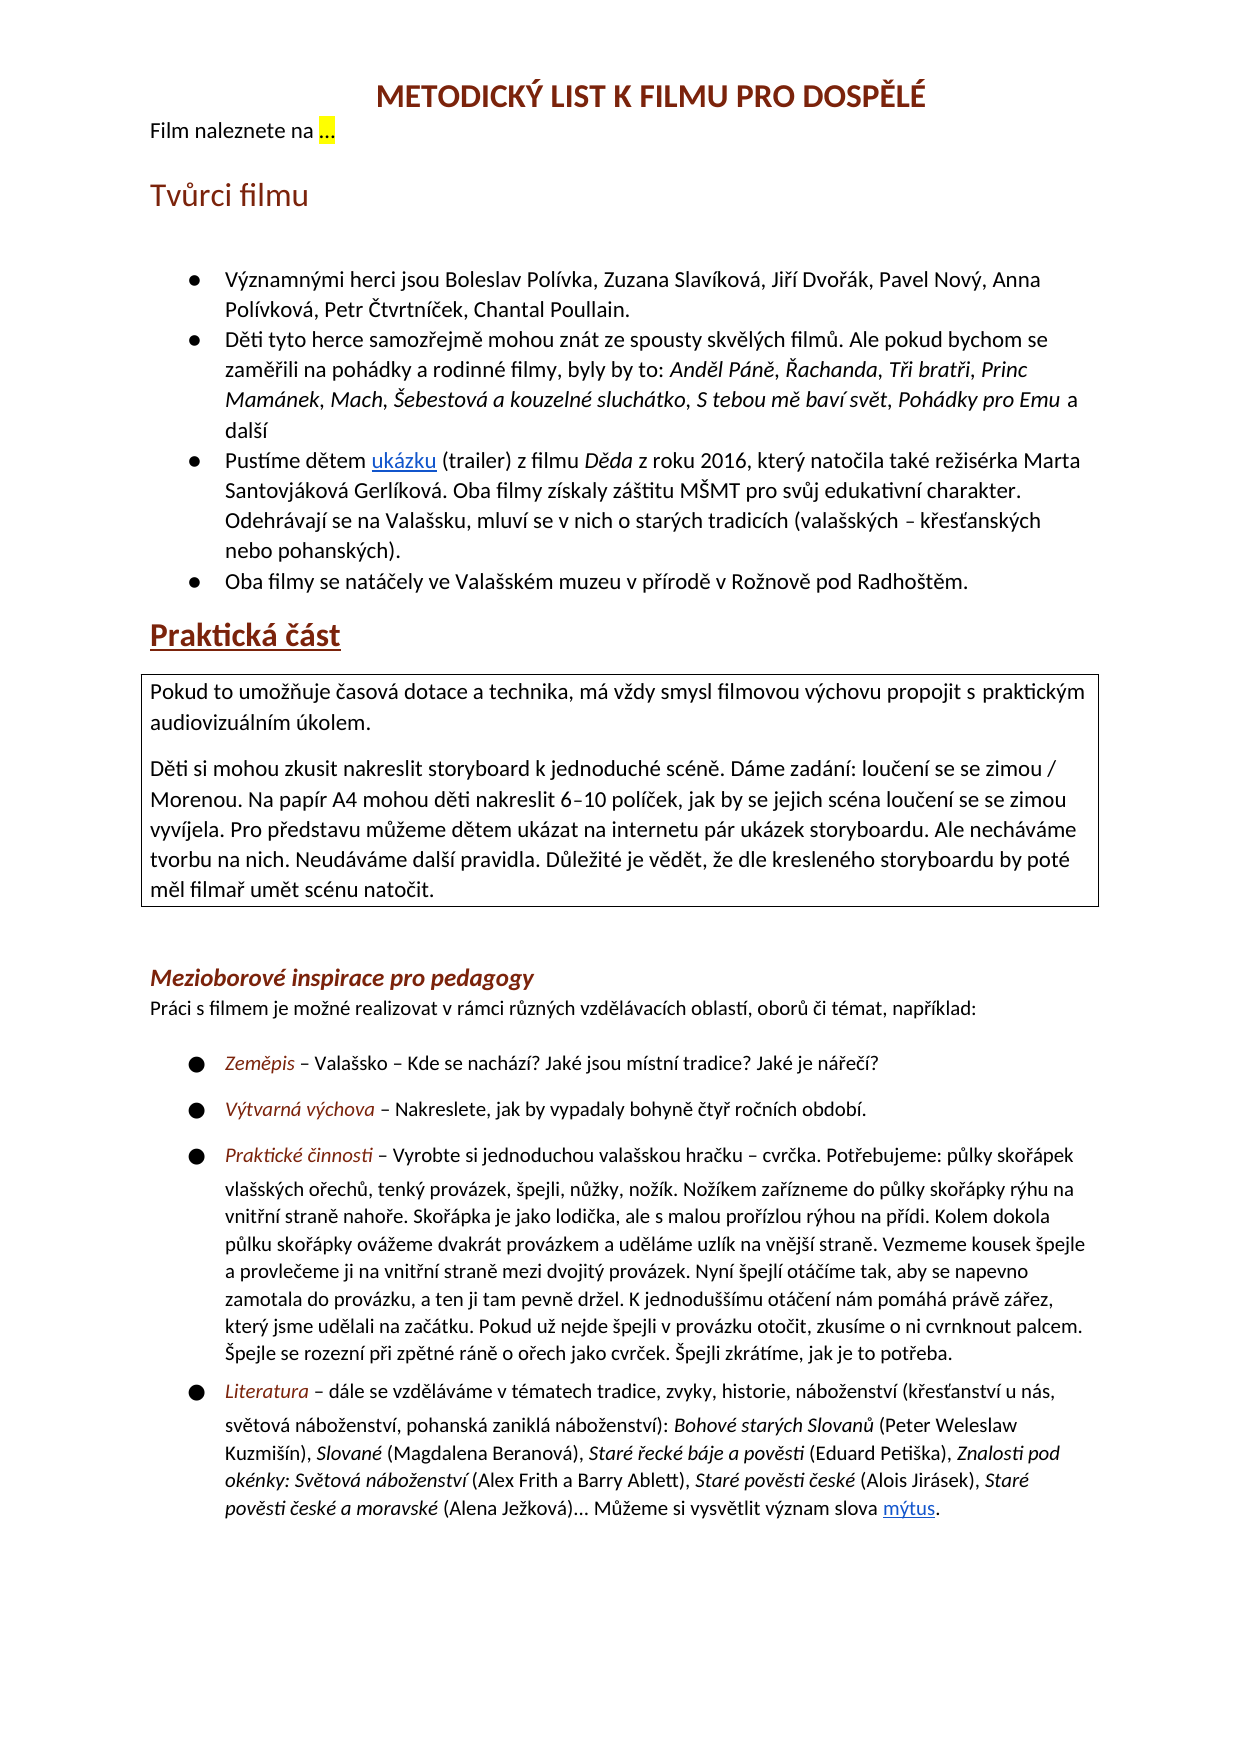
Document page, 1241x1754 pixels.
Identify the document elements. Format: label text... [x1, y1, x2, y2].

text Pokud to umožňuje časová dotace a technika, má vždy smysl filmovou výchovu propojit s praktickým audiovizuálním úkolem. [142, 675, 1098, 736]
text Práci s filmem je možné realizovat v rámci různých vzdělávacích oblastí, oborů či témat, například: [150, 995, 1090, 1021]
list Oba filmy se natáčely ve Valašském muzeu v přírodě v Rožnově pod Radhoštěm. [187, 567, 1090, 595]
list Zeměpis – Valašsko – Kde se nachází? Jaké jsou místní tradice? Jaké je nářečí? [187, 1039, 1090, 1082]
text Mezioborové inspirace pro pedagogy [150, 962, 1090, 993]
list Výtvarná výchova – Nakreslete, jak by vypadaly bohyně čtyř ročních období. [187, 1086, 1090, 1128]
text Praktická část [150, 614, 1090, 654]
list Děti tyto herce samozřejmě mohou znát ze spousty skvělých filmů. Ale pokud bychom se zaměřili na pohádky a rodinné filmy, byly by to: Anděl Páně, Řachanda, Tři bratři, Princ Mamánek, Mach, Šebestová a kouzelné sluchátko, S tebou mě baví svět, Pohádky pro Emu a další [187, 325, 1090, 444]
list Praktické činnosti – Vyrobte si jednoduchou valašskou hračku – cvrčka. Potřebujeme: půlky skořápek vlašských ořechů, tenký provázek, špejli, nůžky, nožík. Nožíkem zařízneme do půlky skořápky rýhu na vnitřní straně nahoře. Skořápka je jako lodička, ale s malou prořízlou rýhou na přídi. Kolem dokola půlku skořápky ovážeme dvakrát provázkem a uděláme uzlík na vnější straně. Vezmeme kousek špejle a provlečeme ji na vnitřní straně mezi dvojitý provázek. Nyní špejlí otáčíme tak, aby se napevno zamotala do provázku, a ten ji tam pevně držel. K jednoduššímu otáčení nám pomáhá právě zářez, který jsme udělali na začátku. Pokud už nejde špejli v provázku otočit, zkusíme o ni cvrnknout palcem. Špejle se rozezní při zpětné ráně o ořech jako cvrček. Špejli zkrátíme, jak je to potřeba. [187, 1132, 1090, 1366]
list Významnými herci jsou Boleslav Polívka, Zuzana Slavíková, Jiří Dvořák, Pavel Nový, Anna Polívková, Petr Čtvrtníček, Chantal Poullain. [187, 265, 1090, 323]
list Pustíme dětem ukázku (trailer) z filmu Děda z roku 2016, který natočila také režisérka Marta Santovjáková Gerlíková. Oba filmy získaly záštitu MŠMT pro svůj edukativní charakter. Odehrávají se na Valašsku, mluví se v nich o starých tradicích (valašských – křesťanských nebo pohanských). [187, 446, 1090, 565]
text Děti si mohou zkusit nakreslit storyboard k jednoduché scéně. Dáme zadání: loučení se se zimou / Morenou. Na papír A4 mohou děti nakreslit 6–10 políček, jak by se jejich scéna loučení se se zimou vyvíjela. Pro představu můžeme dětem ukázat na internetu pár ukázek storyboardu. Ale necháváme tvorbu na nich. Neudáváme další pravidla. Důležité je vědět, že dle kresleného storyboardu by poté měl filmař umět scénu natočit. [142, 751, 1098, 906]
list Literatura – dále se vzděláváme v tématech tradice, zvyky, historie, náboženství (křesťanství u nás, světová náboženství, pohanská zaniklá náboženství): Bohové starých Slovanů (Peter Weleslaw Kuzmišín), Slované (Magdalena Beranová), Staré řecké báje a pověsti (Eduard Petiška), Znalosti pod okénky: Světová náboženství (Alex Frith a Barry Ablett), Staré pověsti české (Alois Jirásek), Staré pověsti české a moravské (Alena Ježková)... Můžeme si vysvětlit význam slova mýtus. [187, 1368, 1090, 1520]
text Tvůrci filmu [150, 174, 1090, 215]
